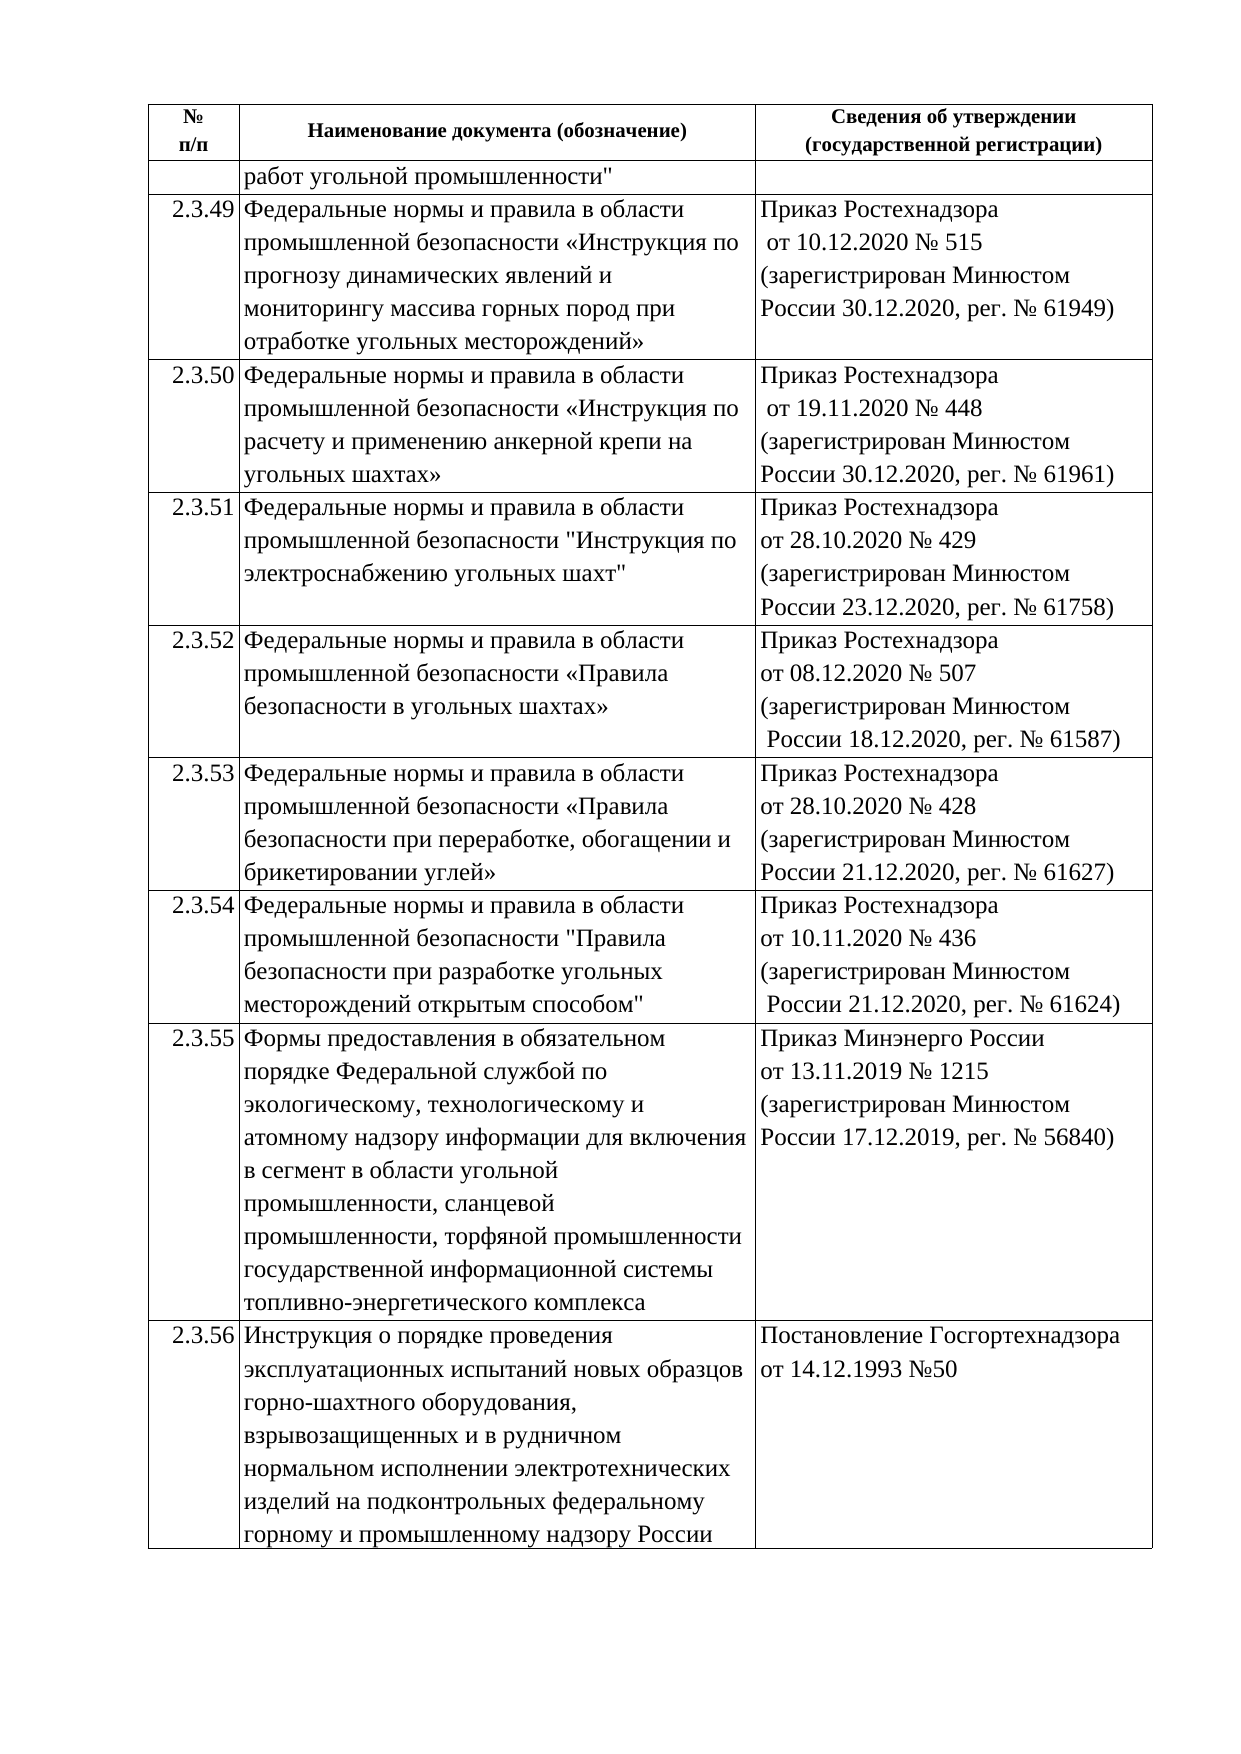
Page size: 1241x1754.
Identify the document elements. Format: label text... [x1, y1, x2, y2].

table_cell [756, 1321, 1152, 1547]
table_cell [149, 758, 239, 890]
table_cell Приказ Ростехнадзора от 08.12.2020 № 507 (зарегистрирован Минюстом России 18.12.2020, рег. № 61587) [756, 626, 1152, 757]
table_cell [149, 493, 239, 624]
table_cell Федеральные нормы и правила в области промышленной безопасности «Правила безопасности при переработке, обогащении и брикетировании углей» [240, 758, 755, 890]
table_cell Федеральные нормы и правила в области промышленной безопасности «Инструкция по расчету и применению анкерной крепи на угольных шахтах» [240, 360, 755, 492]
table_cell Приказ Ростехнадзора от 28.10.2020 № 428 (зарегистрирован Минюстом России 21.12.2020, рег. № 61627) [756, 758, 1152, 890]
table_cell Формы предоставления в обязательном порядке Федеральной службой по экологическому, технологическому и атомному надзору информации для включения в сегмент в области угольной промышленности, сланцевой промышленности, торфяной промышленности государственной информационной системы топливно-энергетического комплекса [240, 1024, 755, 1320]
table_cell Приказ Ростехнадзора от 10.12.2020 № 515 (зарегистрирован Минюстом России 30.12.2020, рег. № 61949) [756, 195, 1152, 359]
table_header № п/п [149, 105, 239, 160]
table_cell Федеральные нормы и правила в области промышленной безопасности "Инструкция по электроснабжению угольных шахт" [240, 493, 755, 624]
table_cell [149, 360, 239, 492]
table_cell [149, 1024, 239, 1320]
table_cell [149, 1321, 239, 1547]
table_cell Приказ Ростехнадзора от 10.11.2020 № 436 (зарегистрирован Минюстом России 21.12.2020, рег. № 61624) [756, 891, 1152, 1022]
table_cell [149, 195, 239, 359]
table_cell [756, 161, 1152, 194]
table_cell [149, 626, 239, 757]
table_cell [149, 161, 239, 194]
table_cell Федеральные нормы и правила в области промышленной безопасности "Правила безопасности при разработке угольных месторождений открытым способом" [240, 891, 755, 1022]
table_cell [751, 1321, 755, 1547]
table_cell Приказ Минэнерго России от 13.11.2019 № 1215 (зарегистрирован Минюстом России 17.12.2019, рег. № 56840) [756, 1024, 1152, 1320]
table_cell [240, 161, 755, 194]
table_cell [149, 891, 239, 1022]
table_cell Федеральные нормы и правила в области промышленной безопасности «Правила безопасности в угольных шахтах» [240, 626, 755, 757]
table_cell Приказ Ростехнадзора от 28.10.2020 № 429 (зарегистрирован Минюстом России 23.12.2020, рег. № 61758) [756, 493, 1152, 624]
table_cell Приказ Ростехнадзора от 19.11.2020 № 448 (зарегистрирован Минюстом России 30.12.2020, рег. № 61961) [756, 360, 1152, 492]
table_header Сведения об утверждении (государственной регистрации) [756, 105, 1152, 160]
table_header Наименование документа (обозначение) [240, 105, 755, 160]
table_cell Федеральные нормы и правила в области промышленной безопасности «Инструкция по прогнозу динамических явлений и мониторингу массива горных пород при отработке угольных месторождений» [240, 195, 755, 359]
